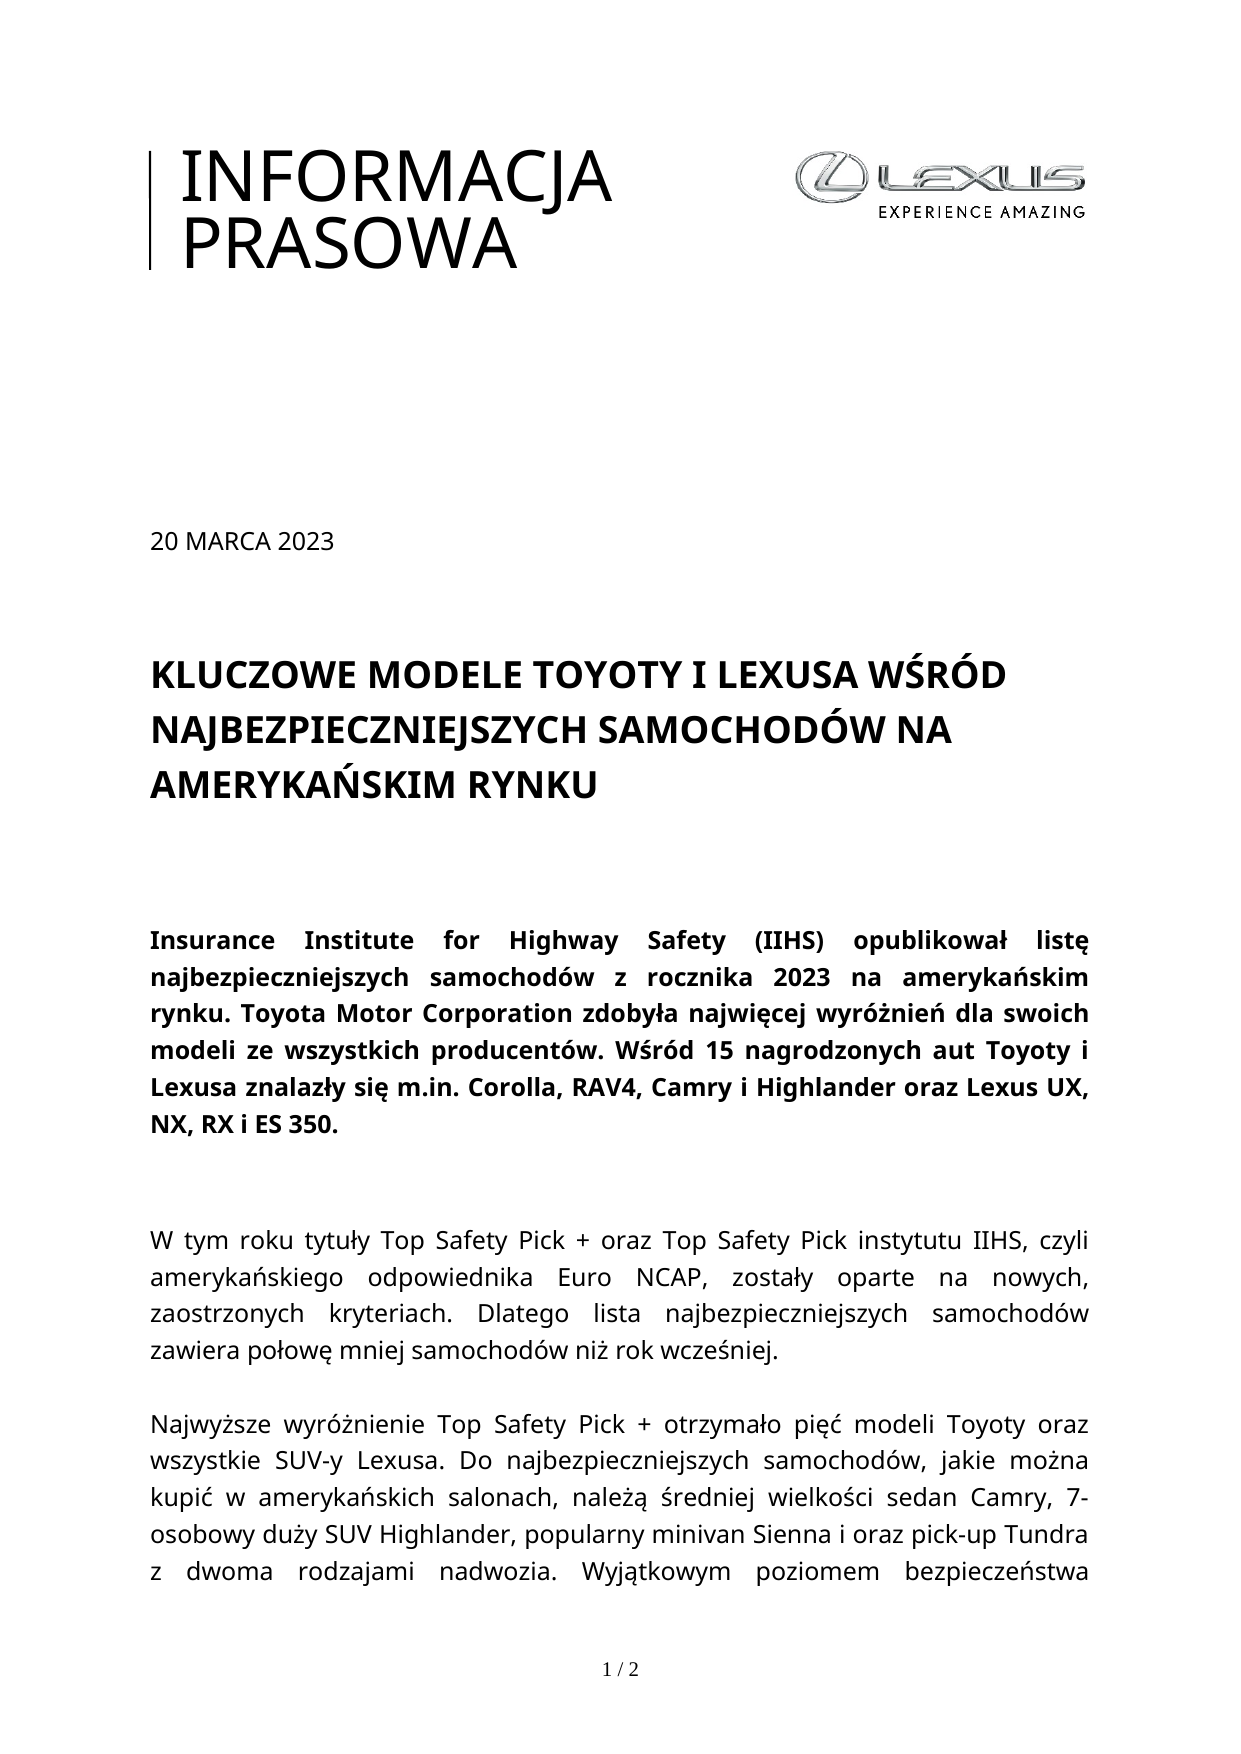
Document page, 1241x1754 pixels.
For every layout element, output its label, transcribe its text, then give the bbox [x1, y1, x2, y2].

text W tym roku tytuły Top Safety Pick + oraz Top Safety Pick instytutu IIHS, czyli amerykańskiego odpowiednika Euro NCAP, zostały oparte na nowych, zaostrzonych kryteriach. Dlatego lista najbezpieczniejszych samochodów zawiera połowę mniej samochodów niż rok wcześniej. [150, 1222, 1090, 1367]
text KLUCZOWE MODELE TOYOTY I LEXUSA WŚRÓD NAJBEZPIECZNIEJSZYCH SAMOCHODÓW NA AMERYKAŃSKIM RYNKU [150, 648, 1090, 810]
text 20 MARCA 2023 [150, 523, 1086, 557]
text Insurance Institute for Highway Safety (IIHS) opublikował listę najbezpieczniejszych samochodów z rocznika 2023 na amerykańskim rynku. Toyota Motor Corporation zdobyła najwięcej wyróżnień dla swoich modeli ze wszystkich producentów. Wśród 15 nagrodzonych aut Toyoty i Lexusa znalazły się m.in. Corolla, RAV4, Camry i Highlander oraz Lexus UX, NX, RX i ES 350. [150, 922, 1090, 1140]
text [150, 1406, 1090, 1587]
picture [770, 141, 1110, 243]
